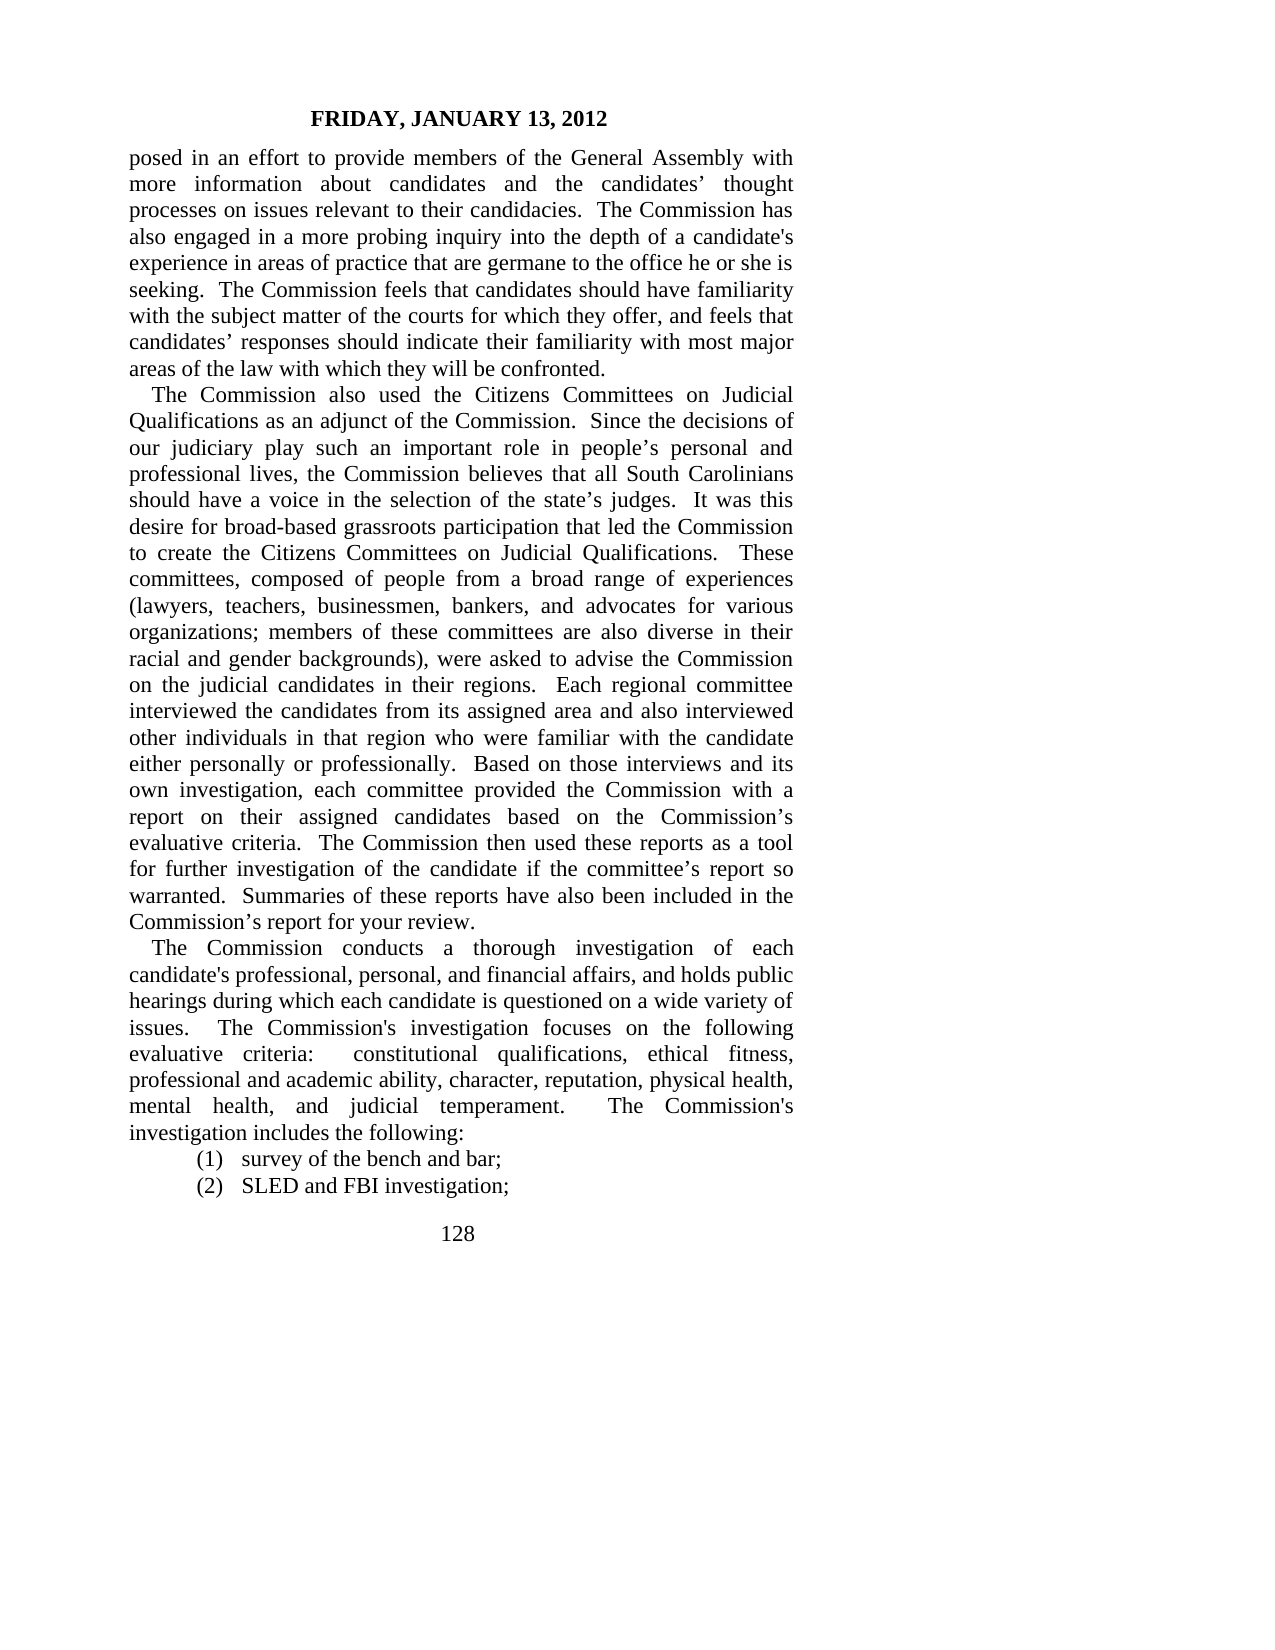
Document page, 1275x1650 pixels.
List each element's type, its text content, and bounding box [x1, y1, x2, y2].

text (2) SLED and FBI investigation; [129, 1172, 794, 1198]
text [129, 144, 794, 381]
text The Commission also used the Citizens Committees on Judicial Qualifications as an adjunct of the Commission. Since the decisions of our judiciary play such an important role in people’s personal and professional lives, the Commission believes that all South Carolinians should have a voice in the selection of the state’s judges. It was this desire for broad-based grassroots participation that led the Commission to create the Citizens Committees on Judicial Qualifications. These committees, composed of people from a broad range of experiences (lawyers, teachers, businessmen, bankers, and advocates for various organizations; members of these committees are also diverse in their racial and gender backgrounds), were asked to advise the Commission on the judicial candidates in their regions. Each regional committee interviewed the candidates from its assigned area and also interviewed other individuals in that region who were familiar with the candidate either personally or professionally. Based on those interviews and its own investigation, each committee provided the Commission with a report on their assigned candidates based on the Commission’s evaluative criteria. The Commission then used these reports as a tool for further investigation of the candidate if the committee’s report so warranted. Summaries of these reports have also been included in the Commission’s report for your review. [129, 381, 794, 934]
text The Commission conducts a thorough investigation of each candidate's professional, personal, and financial affairs, and holds public hearings during which each candidate is questioned on a wide variety of issues. The Commission's investigation focuses on the following evaluative criteria: constitutional qualifications, ethical fitness, professional and academic ability, character, reputation, physical health, mental health, and judicial temperament. The Commission's investigation includes the following: [129, 934, 794, 1145]
text (1) survey of the bench and bar; [129, 1145, 794, 1172]
